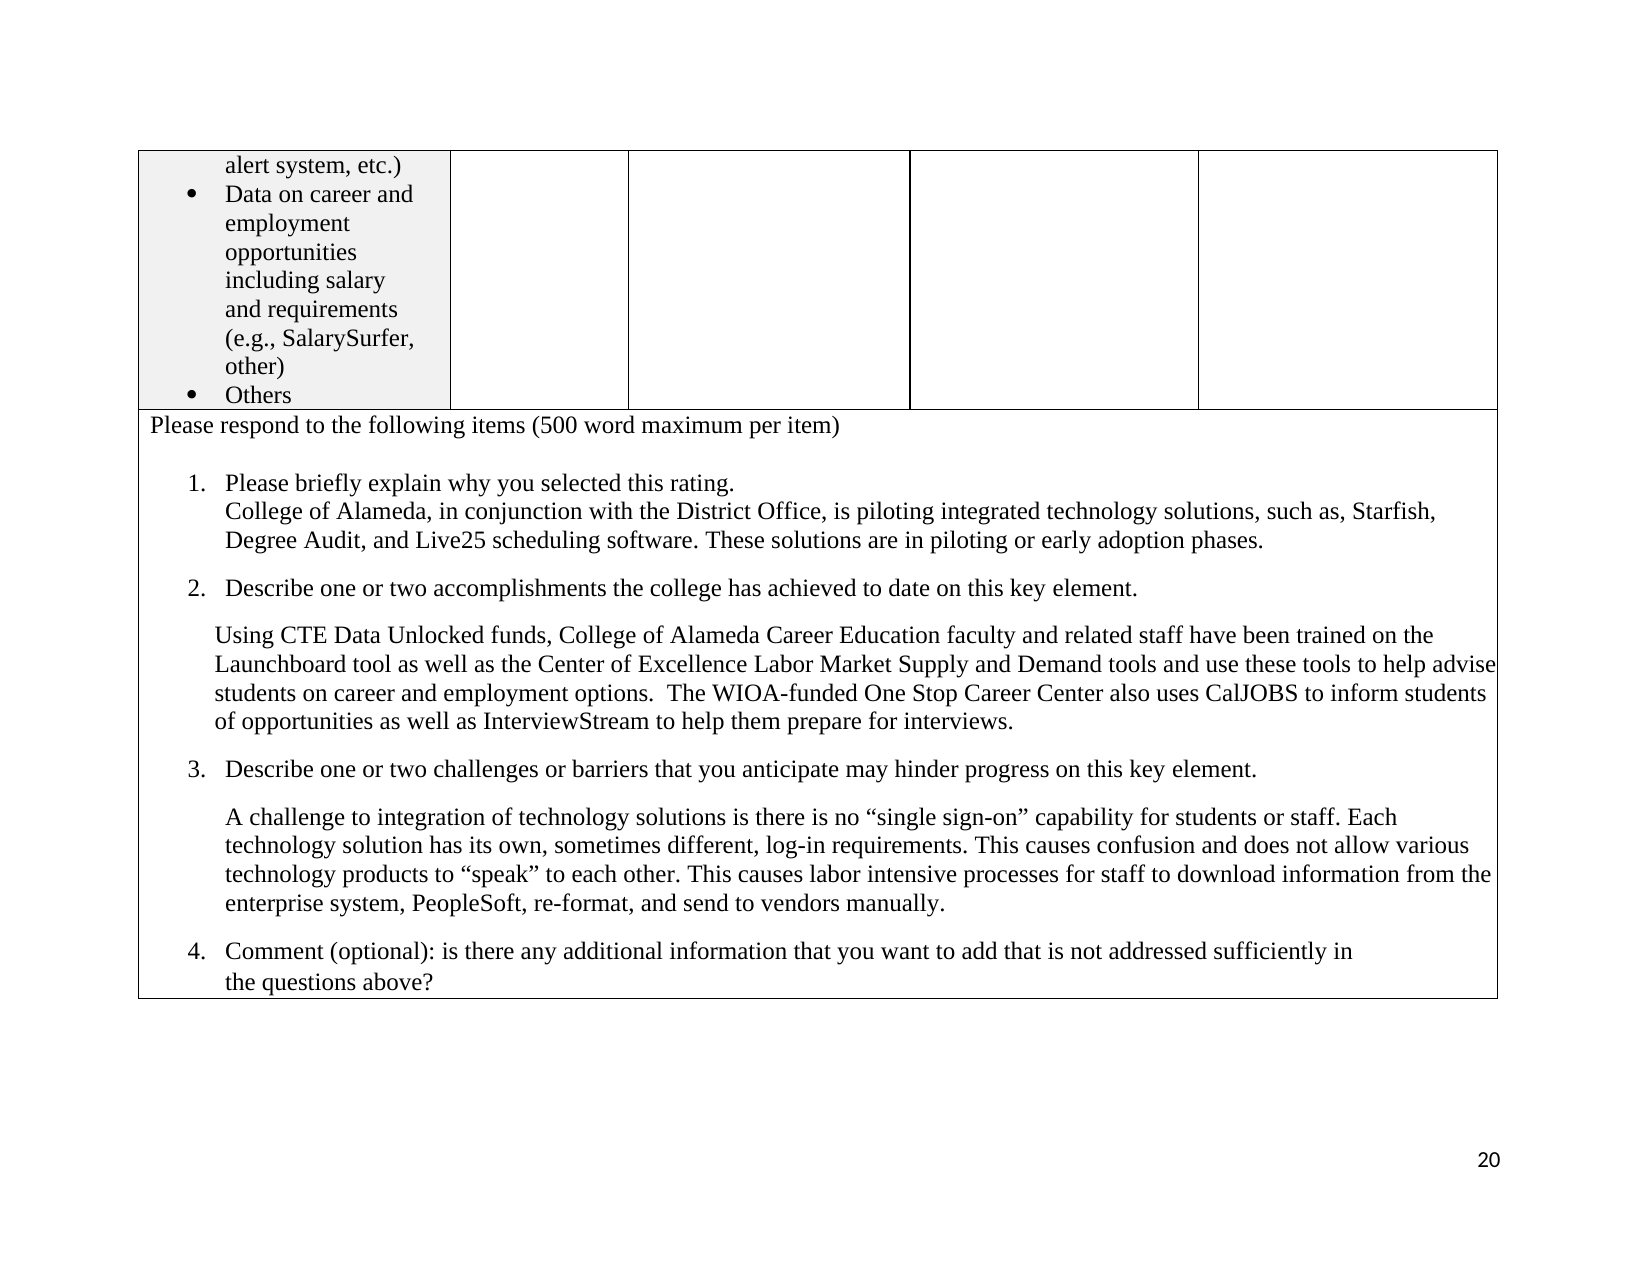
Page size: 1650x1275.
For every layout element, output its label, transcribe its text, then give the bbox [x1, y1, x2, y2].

table_header [451, 151, 628, 409]
table_header alert system, etc.) Data on career and employment opportunities including salary and requirements (e.g., SalarySurfer, other) Others [139, 151, 450, 409]
table_cell Please respond to the following items (500 word maximum per item) Please briefly explain why you selected this rating. College of Alameda, in conjunction with the District Office, is piloting integrated technology solutions, such as, Starfish, Degree Audit, and Live25 scheduling software. These solutions are in piloting or early adoption phases. Describe one or two accomplishments the college has achieved to date on this key element. Using CTE Data Unlocked funds, College of Alameda Career Education faculty and related staff have been trained on the Launchboard tool as well as the Center of Excellence Labor Market Supply and Demand tools and use these tools to help advise students on career and employment options. The WIOA-funded One Stop Career Center also uses CalJOBS to inform students of opportunities as well as InterviewStream to help them prepare for interviews. Describe one or two challenges or barriers that you anticipate may hinder progress on this key element. A challenge to integration of technology solutions is there is no “single sign-on” capability for students or staff. Each technology solution has its own, sometimes different, log-in requirements. This causes confusion and does not allow various technology products to “speak” to each other. This causes labor intensive processes for staff to download information from the enterprise system, PeopleSoft, re-format, and send to vendors manually. Comment (optional): is there any additional information that you want to add that is not addressed sufficiently in the questions above? [139, 410, 1497, 998]
table_header [1199, 151, 1497, 409]
table_header [911, 151, 1198, 409]
table_header [629, 151, 909, 409]
